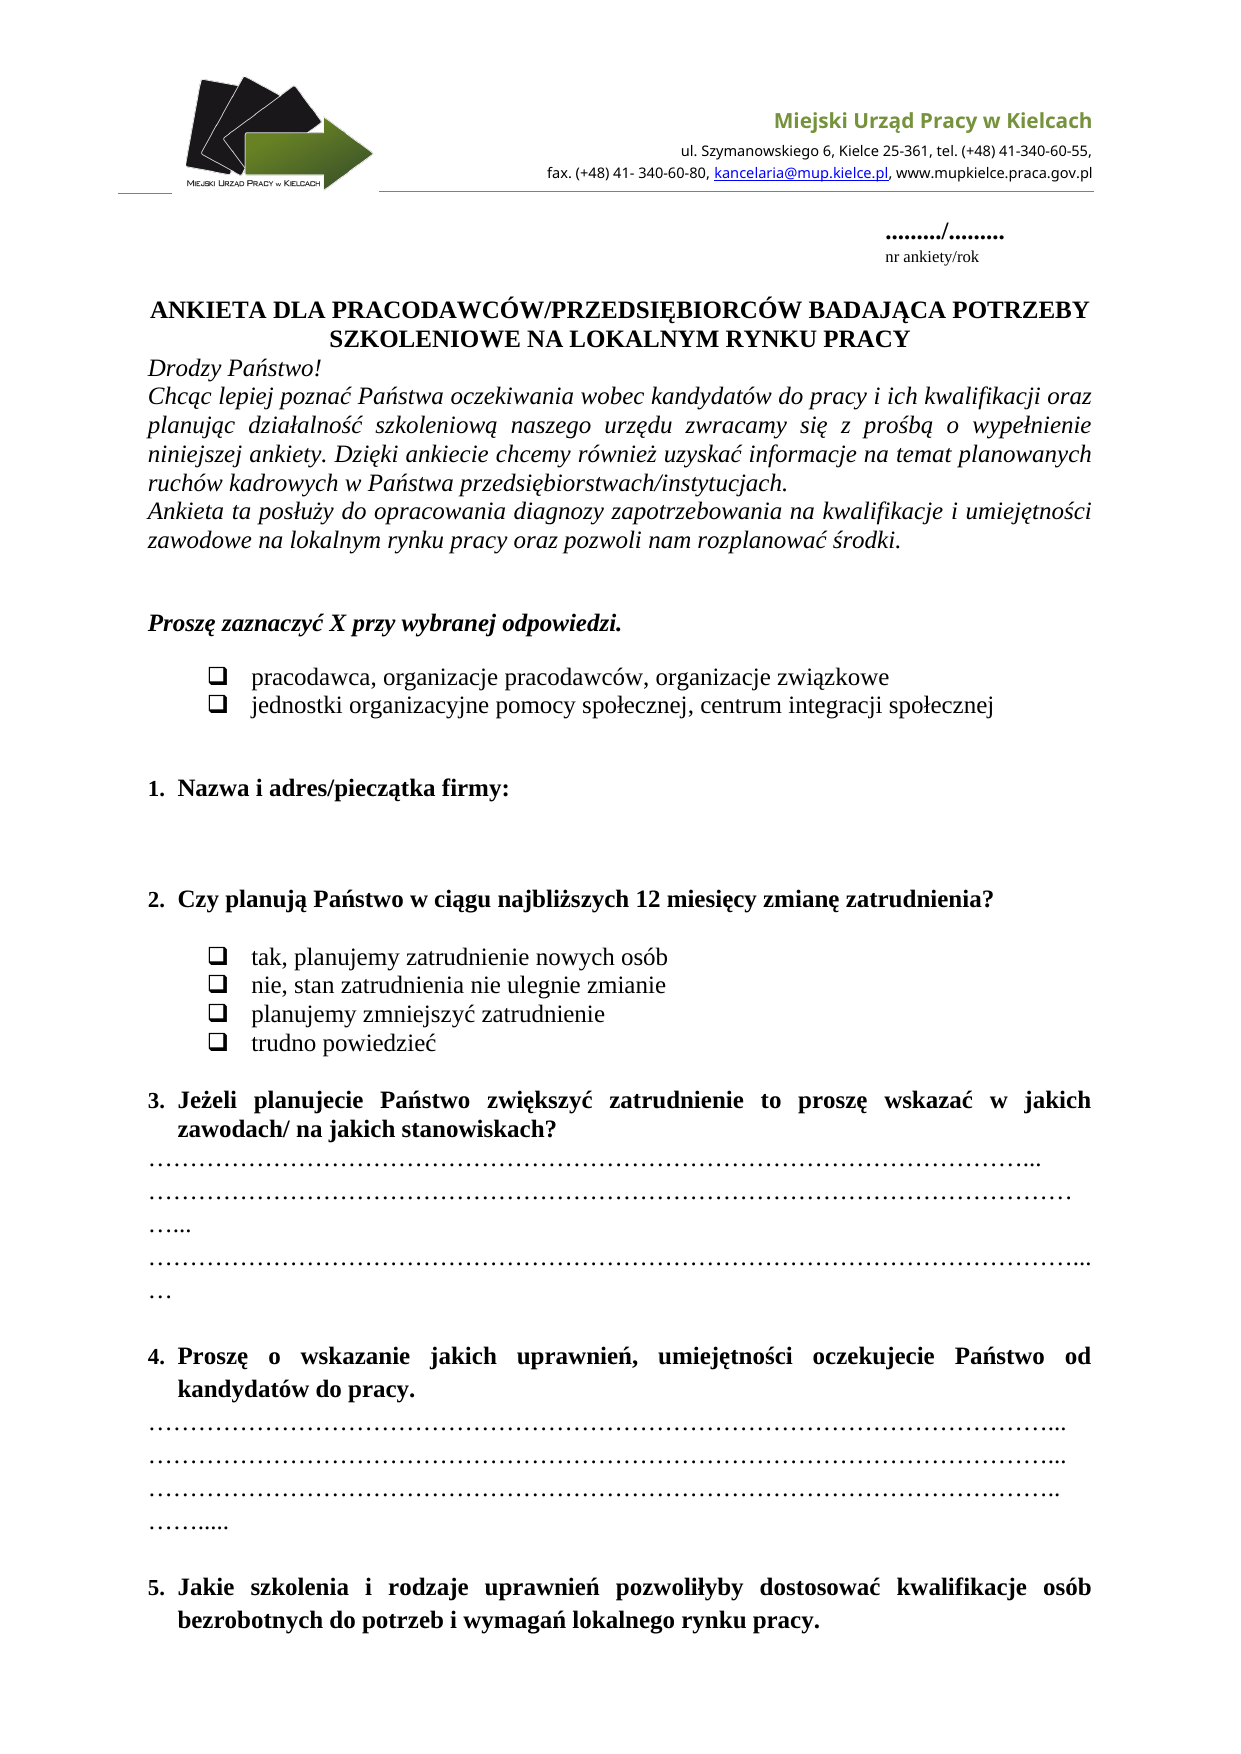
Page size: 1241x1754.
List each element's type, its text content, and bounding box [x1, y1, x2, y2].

picture [185, 76, 374, 191]
text Proszę zaznaczyć X przy wybranej odpowiedzi. [148, 608, 1093, 637]
list ………………………………………………………………………………………………...………………………………………………………………………………………………...………………………………………………………………………………………………..……..... [148, 1407, 1093, 1535]
list jednostki organizacyjne pomocy społecznej, centrum integracji społecznej [207, 690, 1093, 719]
text Ankieta ta posłuży do opracowania diagnozy zapotrzebowania na kwalifikacje i umiejętności zawodowe na lokalnym rynku pracy oraz pozwoli nam rozplanować środki. [148, 496, 1093, 554]
list Czy planują Państwo w ciągu najbliższych 12 miesięcy zmianę zatrudnienia? [148, 884, 1093, 913]
text nr ankiety/rok [811, 247, 1093, 266]
text ........./......... [811, 216, 1093, 245]
text Chcąc lepiej poznać Państwa oczekiwania wobec kandydatów do pracy i ich kwalifikacji oraz planując działalność szkoleniową naszego urzędu zwracamy się z prośbą o wypełnienie niniejszej ankiety. Dzięki ankiecie chcemy również uzyskać informacje na temat planowanych ruchów kadrowych w Państwa przedsiębiorstwach/instytucjach. [148, 381, 1093, 496]
list pracodawca, organizacje pracodawców, organizacje związkowe [207, 662, 1093, 690]
list Proszę o wskazanie jakich uprawnień, umiejętności oczekujecie Państwo od kandydatów do pracy. [148, 1341, 1093, 1403]
text ANKIETA DLA PRACODAWCÓW/PRZEDSIĘBIORCÓW BADAJĄCA POTRZEBY SZKOLENIOWE NA LOKALNYM RYNKU PRACY [148, 295, 1093, 353]
list Nazwa i adres/pieczątka firmy: [148, 773, 1093, 802]
list trudno powiedzieć [207, 1028, 1093, 1057]
list ……………………………………………………………………………………………...……………………………………………………………………………………………………...…………………………………………………………………………………………………...… [148, 1143, 1093, 1304]
list tak, planujemy zatrudnienie nowych osób [207, 942, 1093, 971]
text Drodzy Państwo! [148, 353, 1093, 381]
list Jeżeli planujecie Państwo zwiększyć zatrudnienie to proszę wskazać w jakich zawodach/ na jakich stanowiskach? [148, 1086, 1093, 1143]
list Jakie szkolenia i rodzaje uprawnień pozwoliłyby dostosować kwalifikacje osób bezrobotnych do potrzeb i wymagań lokalnego rynku pracy. [148, 1572, 1093, 1634]
list planujemy zmniejszyć zatrudnienie [207, 999, 1093, 1028]
list nie, stan zatrudnienia nie ulegnie zmianie [207, 971, 1093, 999]
